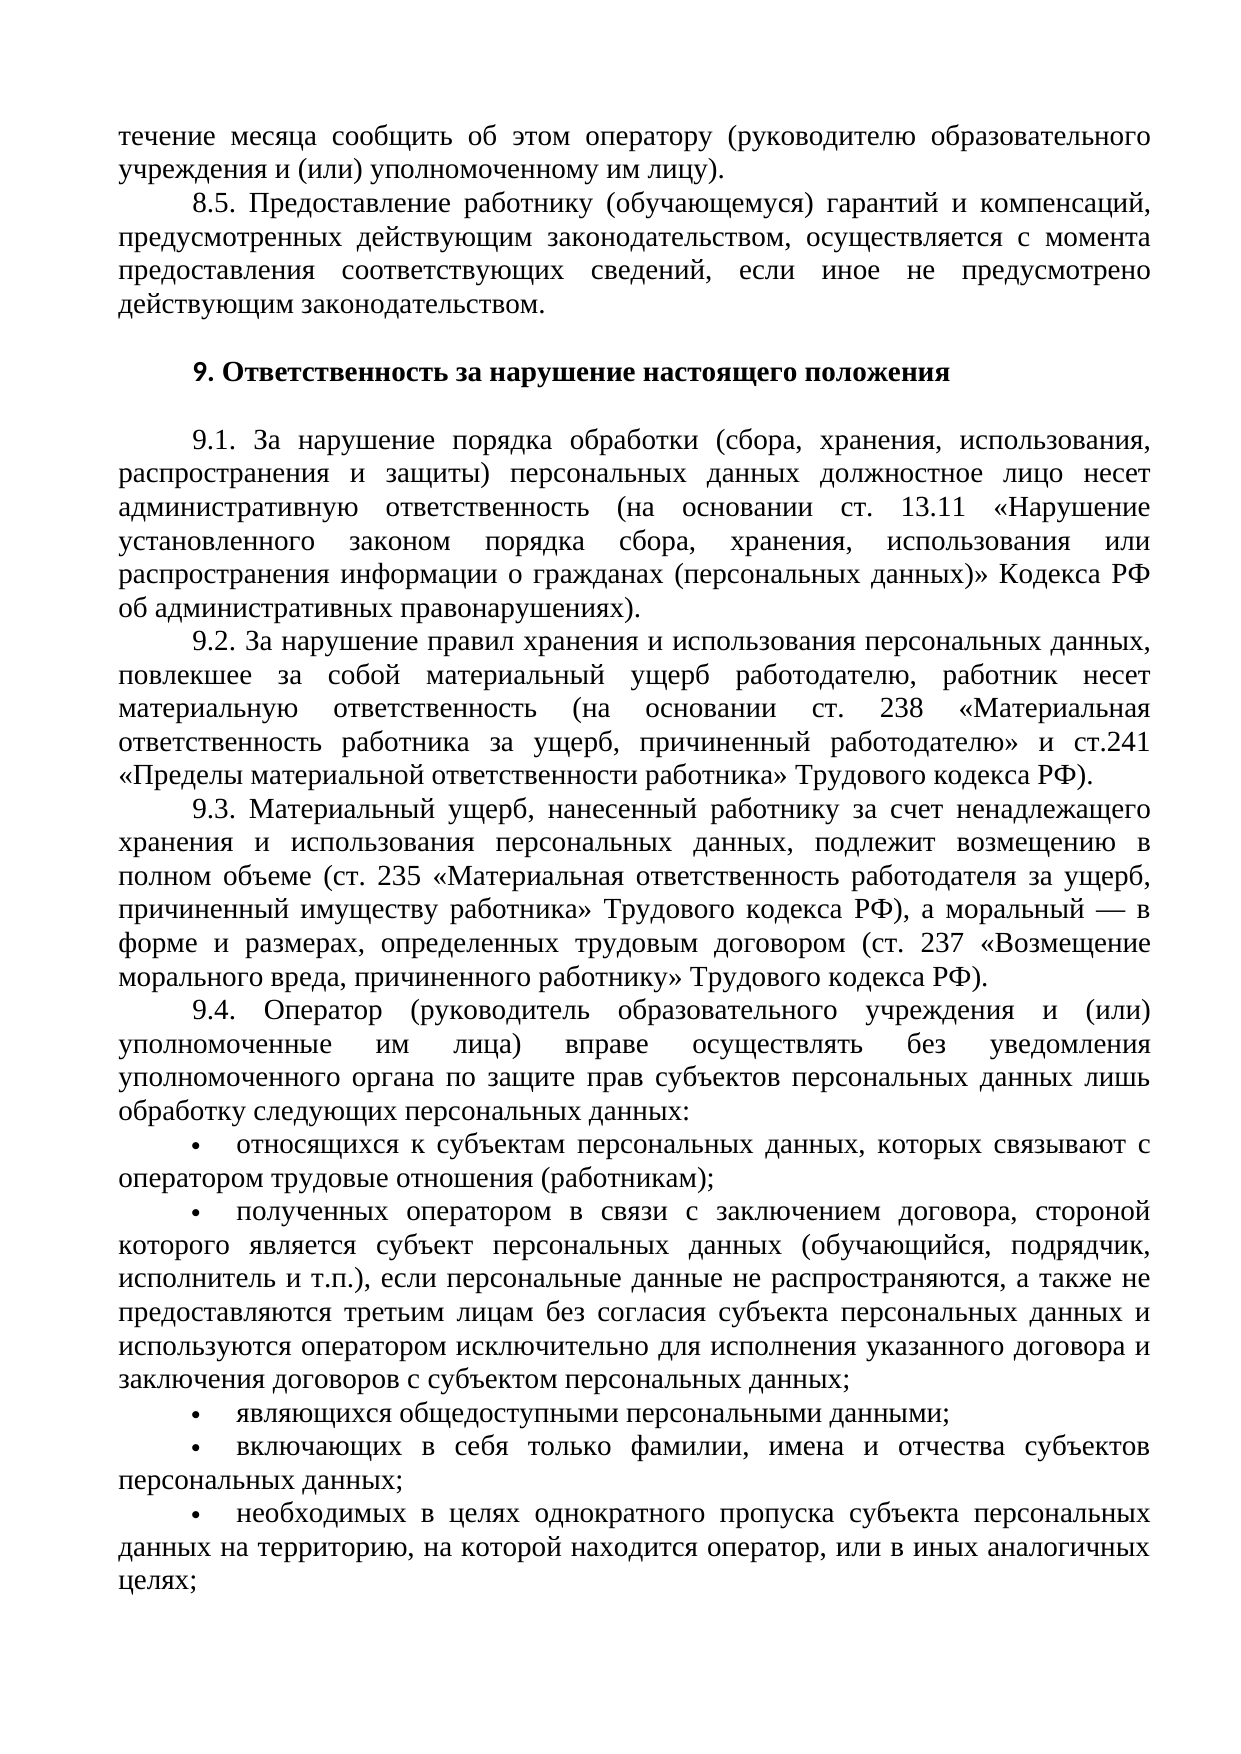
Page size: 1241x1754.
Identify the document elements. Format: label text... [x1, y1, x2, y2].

text 9.1. За нарушение порядка обработки (сбора, хранения, использования, распространения и защиты) персональных данных должностное лицо несет административную ответственность (на основании ст. 13.11 «Нарушение установленного законом порядка сбора, хранения, использования или распространения информации о гражданах (персональных данных)» Кодекса РФ об административных правонарушениях). [118, 422, 1152, 623]
text 9.3. Материальный ущерб, нанесенный работнику за счет ненадлежащего хранения и использования персональных данных, подлежит возмещению в полном объеме (ст. 235 «Материальная ответственность работодателя за ущерб, причиненный имуществу работника» Трудового кодекса РФ), а моральный — в форме и размерах, определенных трудовым договором (ст. 237 «Возмещение морального вреда, причиненного работнику» Трудового кодекса РФ). [118, 791, 1152, 992]
text 9.2. За нарушение правил хранения и использования персональных данных, повлекшее за собой материальный ущерб работодателю, работник несет материальную ответственность (на основании ст. 238 «Материальная ответственность работника за ущерб, причиненный работодателю» и ст.241 «Пределы материальной ответственности работника» Трудового кодекса РФ). [118, 623, 1152, 791]
list необходимых в целях однократного пропуска субъекта персональных данных на территорию, на которой находится оператор, или в иных аналогичных целях; [118, 1495, 1152, 1596]
list полученных оператором в связи с заключением договора, стороной которого является субъект персональных данных (обучающийся, подрядчик, исполнитель и т.п.), если персональные данные не распространяются, а также не предоставляются третьим лицам без согласия субъекта персональных данных и используются оператором исключительно для исполнения указанного договора и заключения договоров с субъектом персональных данных; [118, 1193, 1152, 1395]
list Ответственность за нарушение настоящего положения [118, 353, 1152, 388]
list являющихся общедоступными персональными данными; [118, 1395, 1152, 1428]
list включающих в себя только фамилии, имена и отчества субъектов персональных данных; [118, 1428, 1152, 1495]
text 9.4. Оператор (руководитель образовательного учреждения и (или) уполномоченные им лица) вправе осуществлять без уведомления уполномоченного органа по защите прав субъектов персональных данных лишь обработку следующих персональных данных: [118, 992, 1152, 1126]
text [118, 118, 1152, 185]
text 8.5. Предоставление работнику (обучающемуся) гарантий и компенсаций, предусмотренных действующим законодательством, осуществляется с момента предоставления соответствующих сведений, если иное не предусмотрено действующим законодательством. [118, 185, 1152, 319]
list относящихся к субъектам персональных данных, которых связывают с оператором трудовые отношения (работникам); [118, 1126, 1152, 1193]
